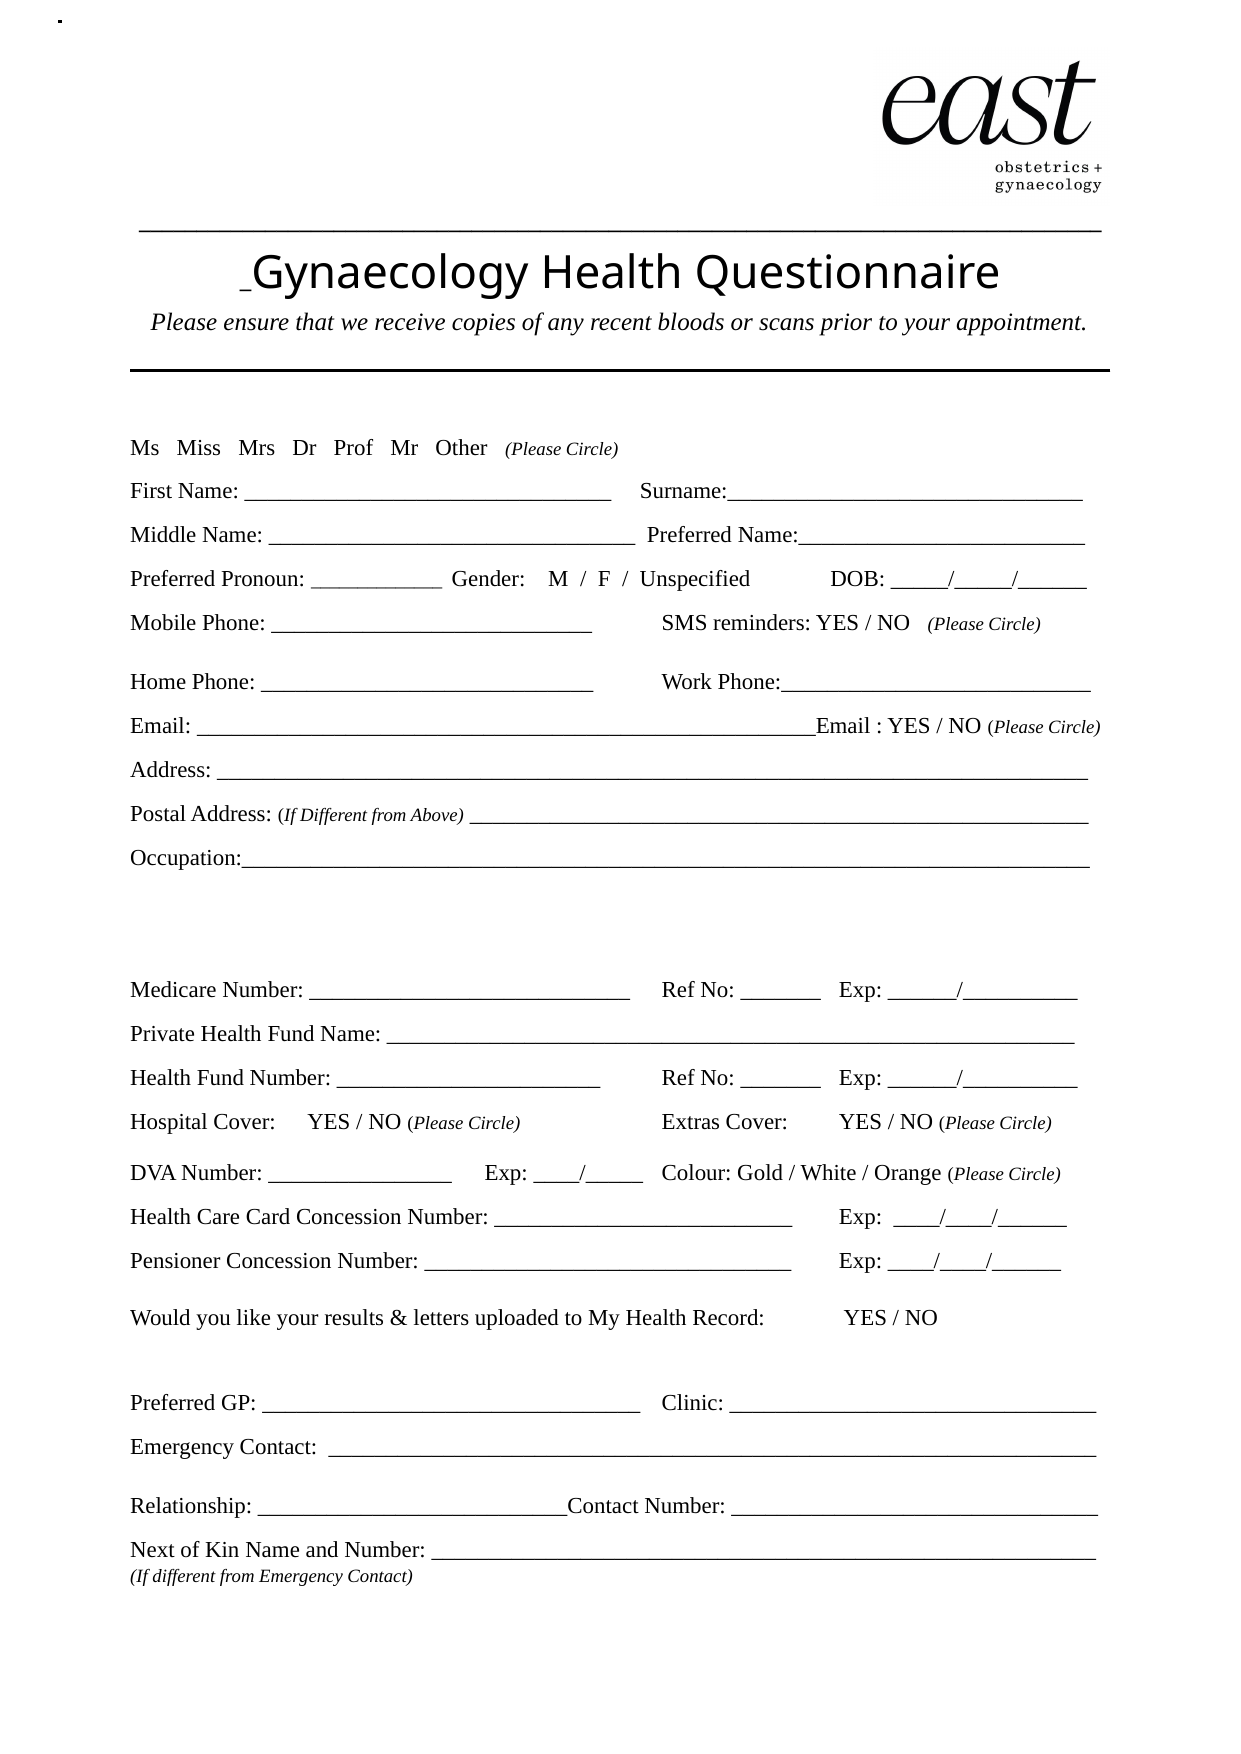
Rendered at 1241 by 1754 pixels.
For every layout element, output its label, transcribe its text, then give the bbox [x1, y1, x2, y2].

text Emergency Contact: ___________________________________________________________________ [130, 1433, 1110, 1490]
picture [873, 47, 1111, 206]
text Hospital Cover: YES / NO (Please Circle) Extras Cover: YES / NO (Please Circle) [130, 1108, 1110, 1134]
text Postal Address: (If Different from Above) ______________________________________________________ [130, 800, 1110, 826]
text _____________________________________________________________________________________Gynaecology Health Questionnaire [130, 208, 1110, 302]
text Email: ______________________________________________________Email : YES / NO (Please Circle) [130, 712, 1110, 738]
text Address: ____________________________________________________________________________ [130, 756, 1110, 782]
text Middle Name: ________________________________ Preferred Name:_________________________ [130, 521, 1110, 548]
text Pensioner Concession Number: ________________________________ Exp: ____/____/______ [130, 1247, 1110, 1274]
text (If different from Emergency Contact) [130, 1564, 1110, 1586]
text Home Phone: _____________________________ Work Phone:___________________________ [130, 668, 1110, 694]
text Occupation:__________________________________________________________________________ [130, 844, 1110, 870]
text Next of Kin Name and Number: __________________________________________________________ [130, 1536, 1110, 1562]
text Preferred GP: _________________________________ Clinic: ________________________________ [130, 1389, 1110, 1416]
text Private Health Fund Name: ____________________________________________________________ [130, 1020, 1110, 1046]
text Would you like your results & letters uploaded to My Health Record: YES / NO [130, 1304, 1110, 1331]
text DVA Number: ________________ Exp: ____/_____ Colour: Gold / White / Orange (Please Circle) [130, 1159, 1110, 1186]
text Ms Miss Mrs Dr Prof Mr Other (Please Circle) [130, 433, 1110, 460]
text Medicare Number: ____________________________ Ref No: _______ Exp: ______/__________ [130, 976, 1110, 1002]
text Relationship: ___________________________Contact Number: ________________________________ [130, 1492, 1110, 1518]
text Health Care Card Concession Number: __________________________ Exp: ____/____/______ [130, 1203, 1110, 1230]
text First Name: ________________________________ Surname:_______________________________ [130, 477, 1110, 504]
text Health Fund Number: _______________________ Ref No: _______ Exp: ______/__________ [130, 1064, 1110, 1090]
text Please ensure that we receive copies of any recent bloods or scans prior to your appointment. [130, 307, 1110, 336]
text Preferred Pronoun: ______________ Gender: M / F / Unspecified DOB: _____/_____/______ [130, 565, 1110, 592]
text Mobile Phone: ____________________________ SMS reminders: YES / NO (Please Circle) [130, 609, 1110, 636]
